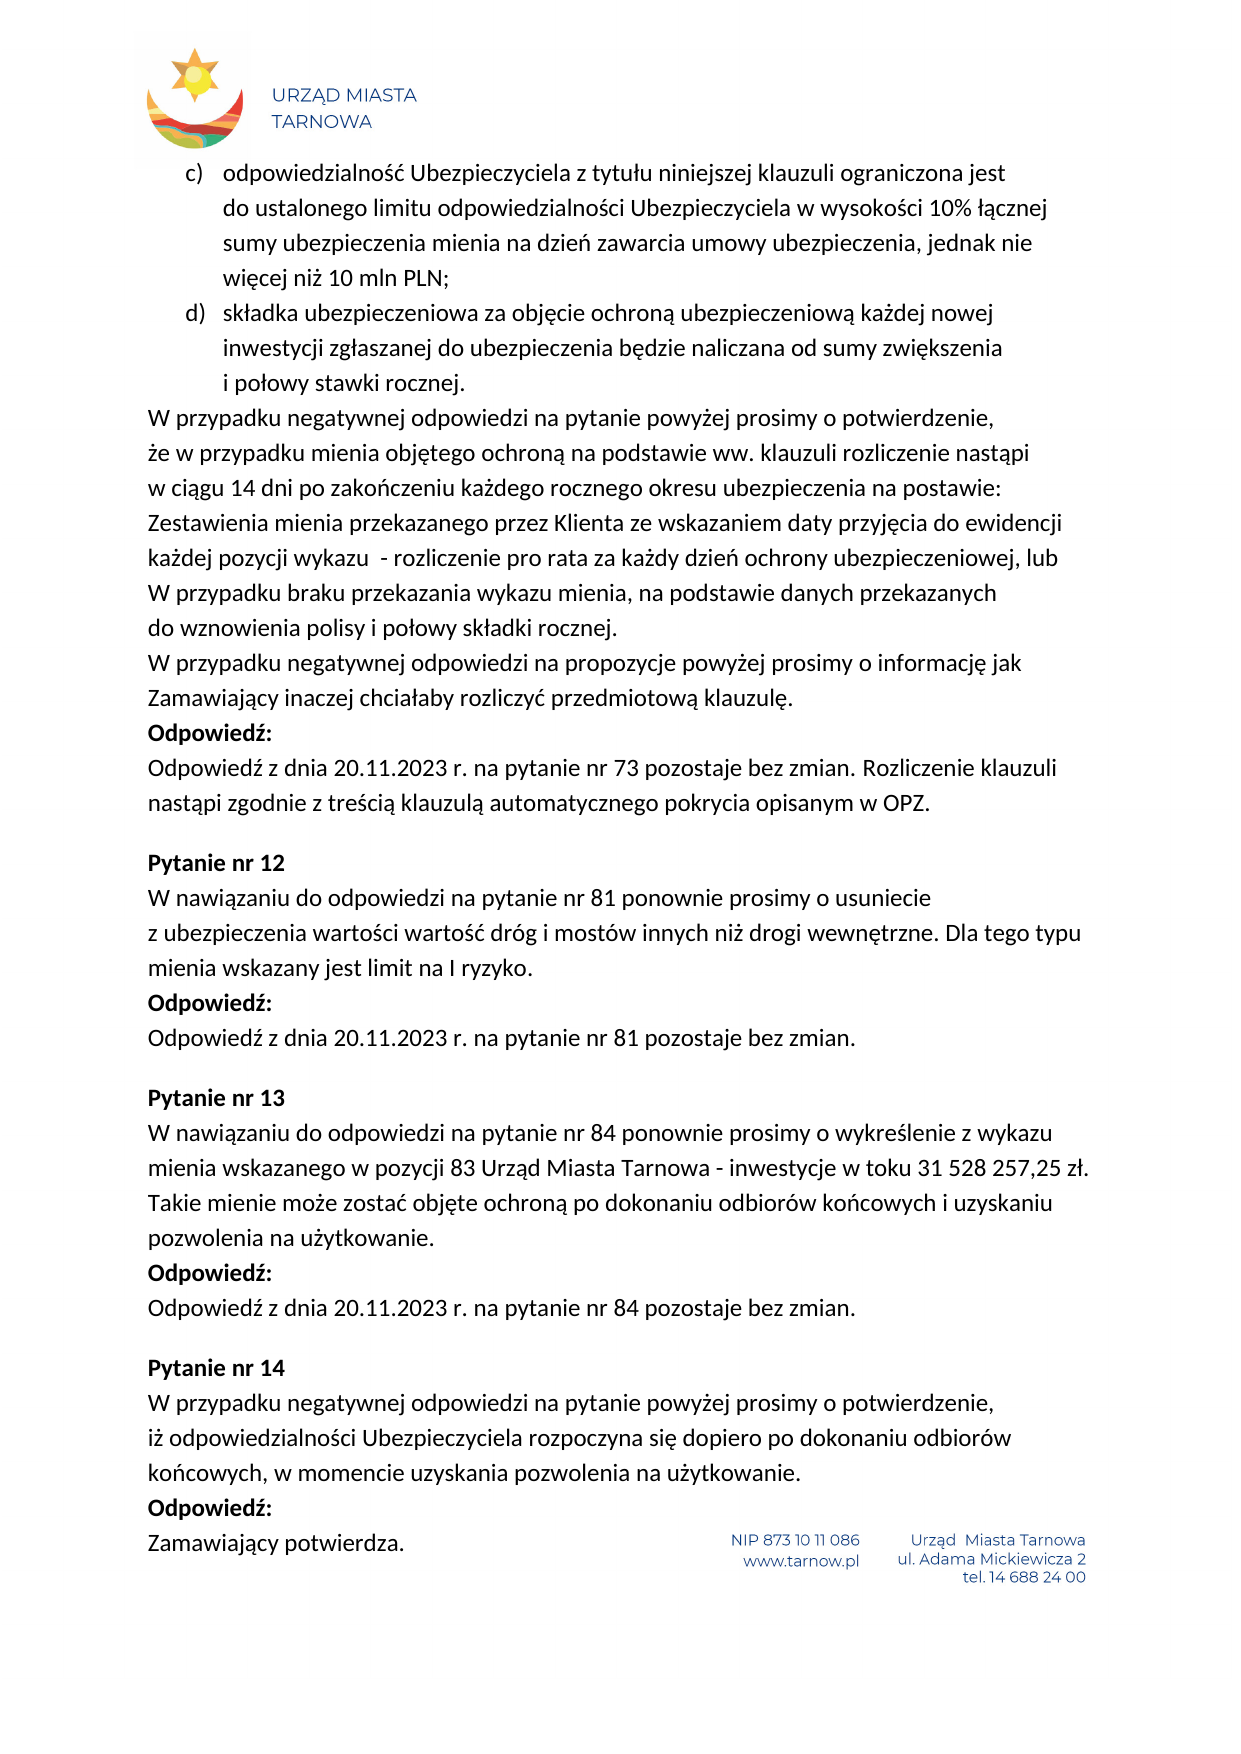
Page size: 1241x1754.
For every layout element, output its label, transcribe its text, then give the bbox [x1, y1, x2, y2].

text Odpowiedź z dnia 20.11.2023 r. na pytanie nr 81 pozostaje bez zmian. [148, 1022, 1092, 1053]
text Odpowiedź: [148, 1492, 1092, 1523]
list składka ubezpieczeniowa za objęcie ochroną ubezpieczeniową każdej nowej inwestycji zgłaszanej do ubezpieczenia będzie naliczana od sumy zwiększenia i połowy stawki rocznej. [185, 297, 1092, 398]
text Pytanie nr 12 [148, 847, 1092, 878]
text Pytanie nr 14 [148, 1352, 1092, 1383]
text Odpowiedź: [148, 987, 1092, 1018]
text Odpowiedź z dnia 20.11.2023 r. na pytanie nr 84 pozostaje bez zmian. [148, 1292, 1092, 1323]
text Pytanie nr 13 [148, 1082, 1092, 1113]
list odpowiedzialność Ubezpieczyciela z tytułu niniejszej klauzuli ograniczona jest do ustalonego limitu odpowiedzialności Ubezpieczyciela w wysokości 10% łącznej sumy ubezpieczenia mienia na dzień zawarcia umowy ubezpieczenia, jednak nie więcej niż 10 mln PLN; [185, 157, 1092, 293]
text W przypadku negatywnej odpowiedzi na propozycje powyżej prosimy o informację jak Zamawiający inaczej chciałaby rozliczyć przedmiotową klauzulę. [148, 647, 1092, 713]
text W nawiązaniu do odpowiedzi na pytanie nr 84 ponownie prosimy o wykreślenie z wykazu mienia wskazanego w pozycji 83 Urząd Miasta Tarnowa - inwestycje w toku 31 528 257,25 zł. Takie mienie może zostać objęte ochroną po dokonaniu odbiorów końcowych i uzyskaniu pozwolenia na użytkowanie. [148, 1117, 1092, 1253]
text Odpowiedź z dnia 20.11.2023 r. na pytanie nr 73 pozostaje bez zmian. Rozliczenie klauzuli nastąpi zgodnie z treścią klauzulą automatycznego pokrycia opisanym w OPZ. [148, 752, 1092, 818]
text Zestawienia mienia przekazanego przez Klienta ze wskazaniem daty przyjęcia do ewidencji każdej pozycji wykazu - rozliczenie pro rata za każdy dzień ochrony ubezpieczeniowej, lub [148, 507, 1092, 573]
text Zamawiający potwierdza. [148, 1527, 1092, 1558]
text Odpowiedź: [148, 1257, 1092, 1288]
text W przypadku negatywnej odpowiedzi na pytanie powyżej prosimy o potwierdzenie, że w przypadku mienia objętego ochroną na podstawie ww. klauzuli rozliczenie nastąpi w ciągu 14 dni po zakończeniu każdego rocznego okresu ubezpieczenia na postawie: [148, 402, 1092, 503]
picture [2, 0, 1232, 1679]
text W przypadku negatywnej odpowiedzi na pytanie powyżej prosimy o potwierdzenie, iż odpowiedzialności Ubezpieczyciela rozpoczyna się dopiero po dokonaniu odbiorów końcowych, w momencie uzyskania pozwolenia na użytkowanie. [148, 1387, 1092, 1488]
text Odpowiedź: [148, 717, 1092, 748]
text W przypadku braku przekazania wykazu mienia, na podstawie danych przekazanych do wznowienia polisy i połowy składki rocznej. [148, 577, 1092, 643]
text W nawiązaniu do odpowiedzi na pytanie nr 81 ponownie prosimy o usuniecie z ubezpieczenia wartości wartość dróg i mostów innych niż drogi wewnętrzne. Dla tego typu mienia wskazany jest limit na I ryzyko. [148, 882, 1092, 983]
